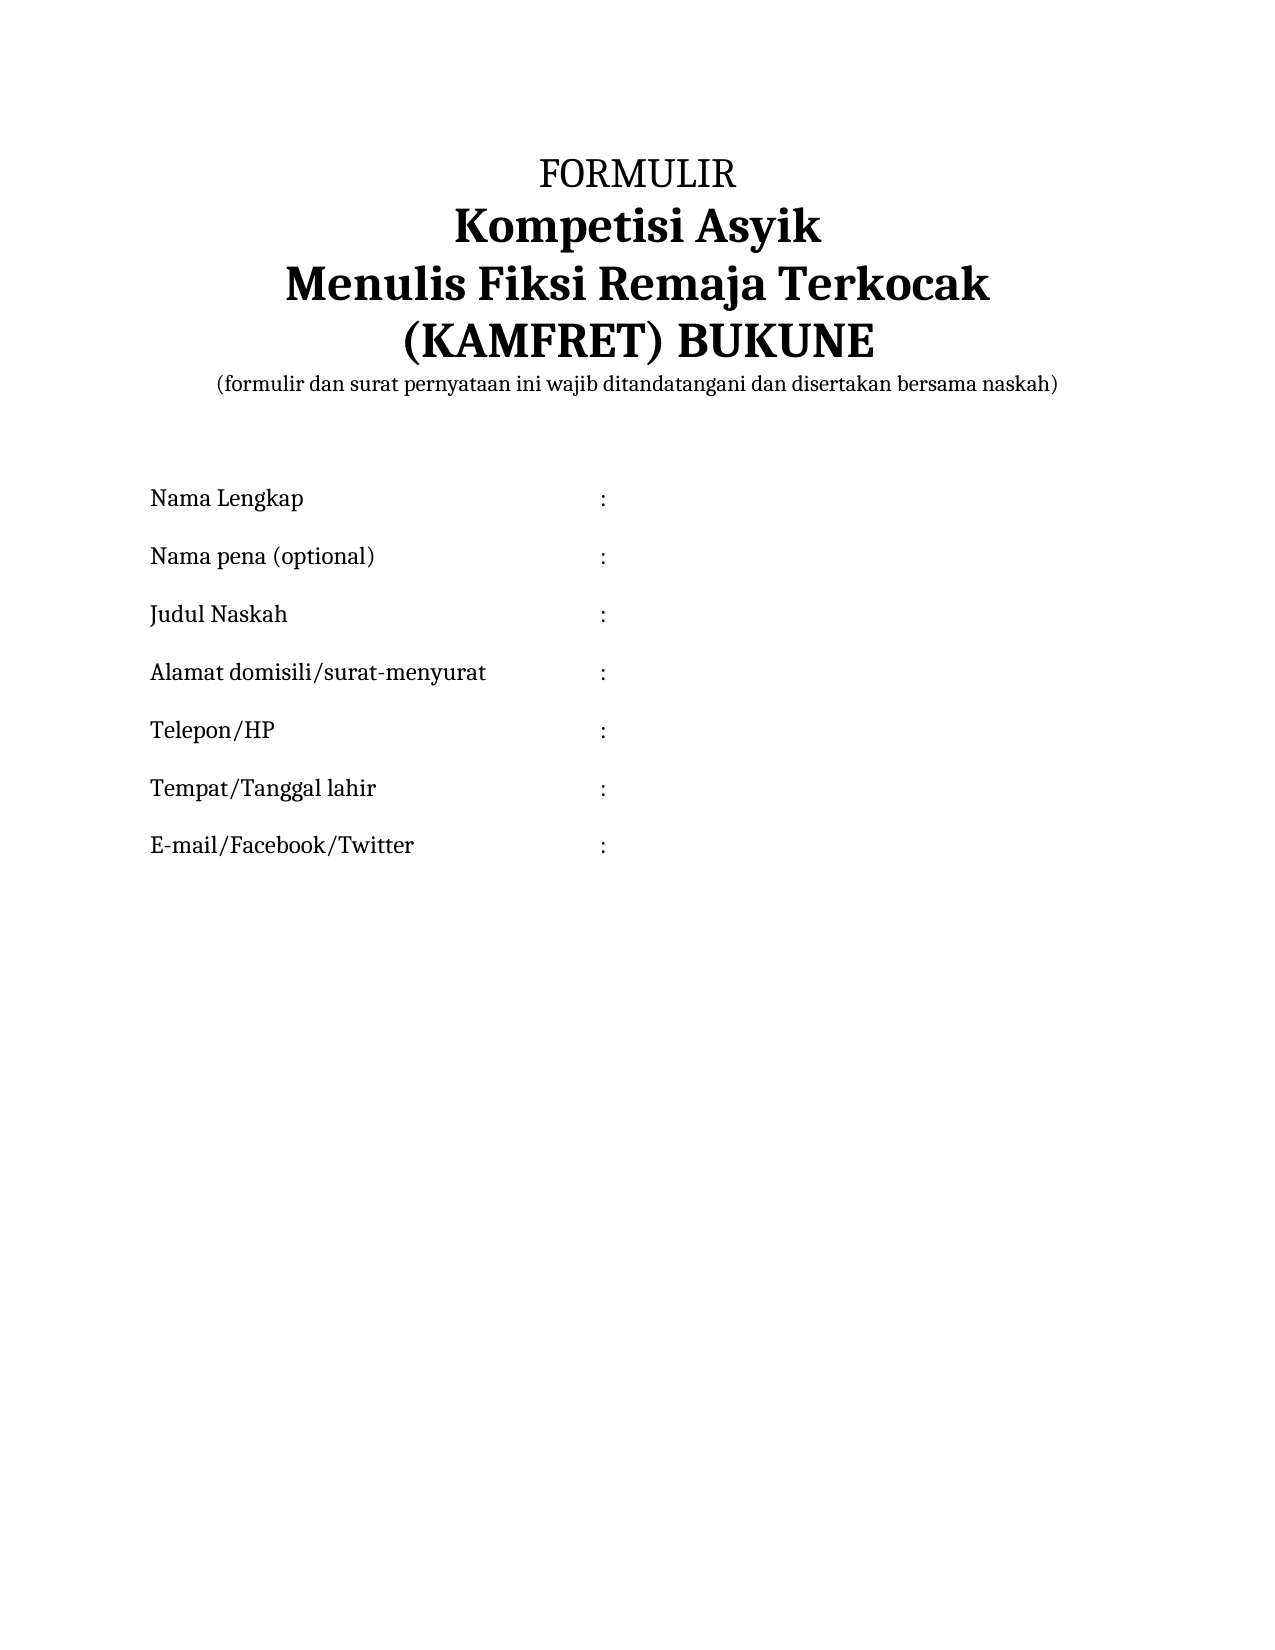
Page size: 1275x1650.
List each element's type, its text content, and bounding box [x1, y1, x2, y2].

text FORMULIR [150, 150, 1125, 198]
text Judul Naskah : [150, 600, 1125, 628]
text Menulis Fiksi Remaja Terkocak (KAMFRET) BUKUNE [150, 255, 1125, 370]
text E-mail/Facebook/Twitter : [150, 831, 1125, 860]
text Tempat/Tanggal lahir : [150, 773, 1125, 802]
text Nama Lengkap : [150, 484, 1125, 513]
text Nama pena (optional) : [150, 542, 1125, 571]
text (formulir dan surat pernyataan ini wajib ditandatangani dan disertakan bersama naskah) [150, 370, 1125, 397]
text Kompetisi Asyik [150, 198, 1125, 255]
text Telepon/HP : [150, 716, 1125, 744]
text Alamat domisili/surat-menyurat : [150, 658, 1125, 686]
